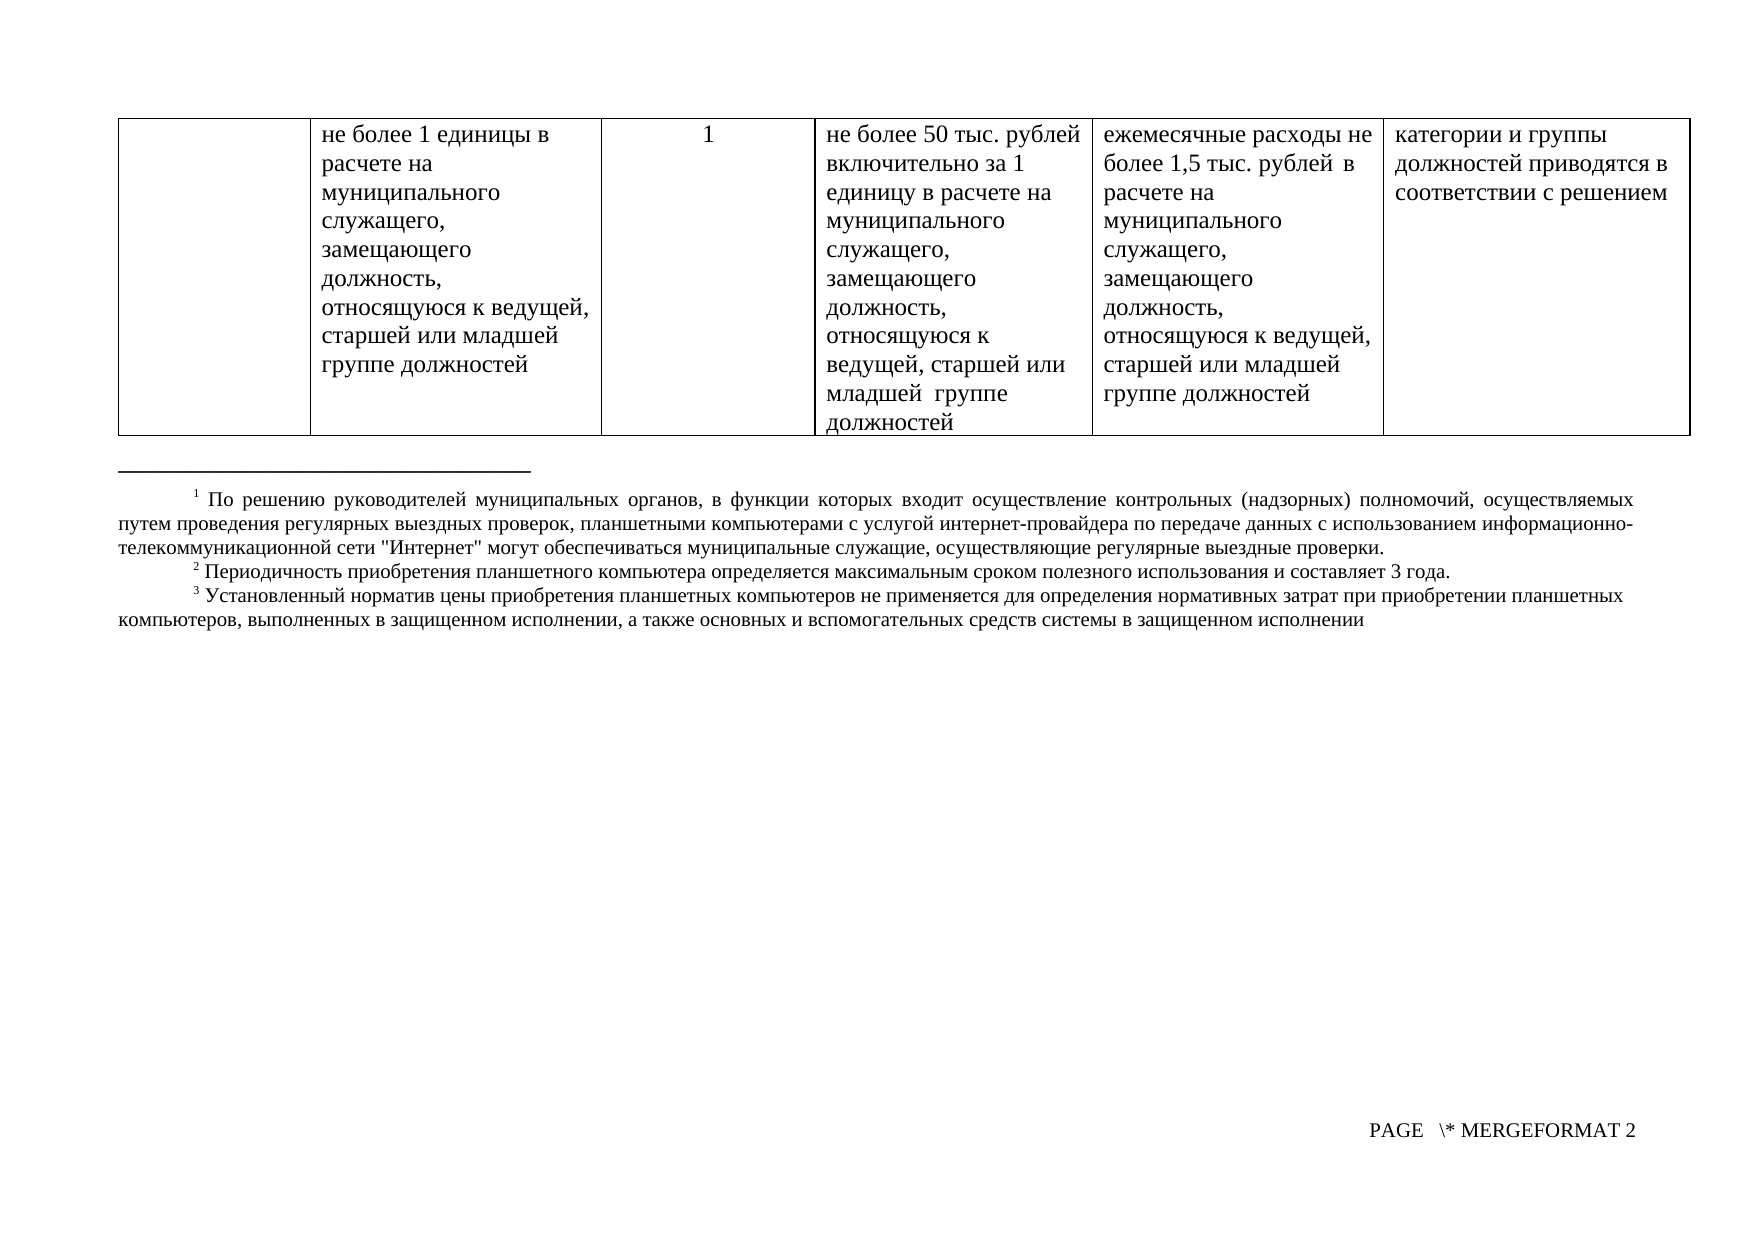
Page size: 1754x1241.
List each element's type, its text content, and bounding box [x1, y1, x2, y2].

table_cell ежемесячные расходы не более 1,5 тыс. рублей в расчете на муниципального служащего, замещающего должность, относящуюся к ведущей, старшей или младшей группе должностей [1093, 119, 1383, 435]
text ────────────────────────────── [118, 461, 1636, 486]
text 3 Установленный норматив цены приобретения планшетных компьютеров не применяется для определения нормативных затрат при приобретении планшетных компьютеров, выполненных в защищенном исполнении, а также основных и вспомогательных средств системы в защищенном исполнении [118, 583, 1636, 631]
table_cell не более 1 единицы в расчете на муниципального служащего, замещающего должность, относящуюся к ведущей, старшей или младшей группе должностей [311, 119, 601, 435]
table_cell [119, 119, 310, 435]
table_cell не более 50 тыс. рублей включительно за 1 единицу в расчете на муниципального служащего, замещающего должность, относящуюся к ведущей, старшей или младшей группе должностей [816, 119, 1092, 435]
text 2 Периодичность приобретения планшетного компьютера определяется максимальным сроком полезного использования и составляет 3 года. [118, 559, 1636, 583]
table_cell 1 [602, 119, 814, 435]
text 1 По решению руководителей муниципальных органов, в функции которых входит осуществление контрольных (надзорных) полномочий, осуществляемых путем проведения регулярных выездных проверок, планшетными компьютерами с услугой интернет-провайдера по передаче данных с использованием информационно-телекоммуникационной сети "Интернет" могут обеспечиваться муниципальные служащие, осуществляющие регулярные выездные проверки. [118, 486, 1636, 559]
table_cell категории и группы должностей приводятся в соответствии с решением [1384, 119, 1689, 435]
